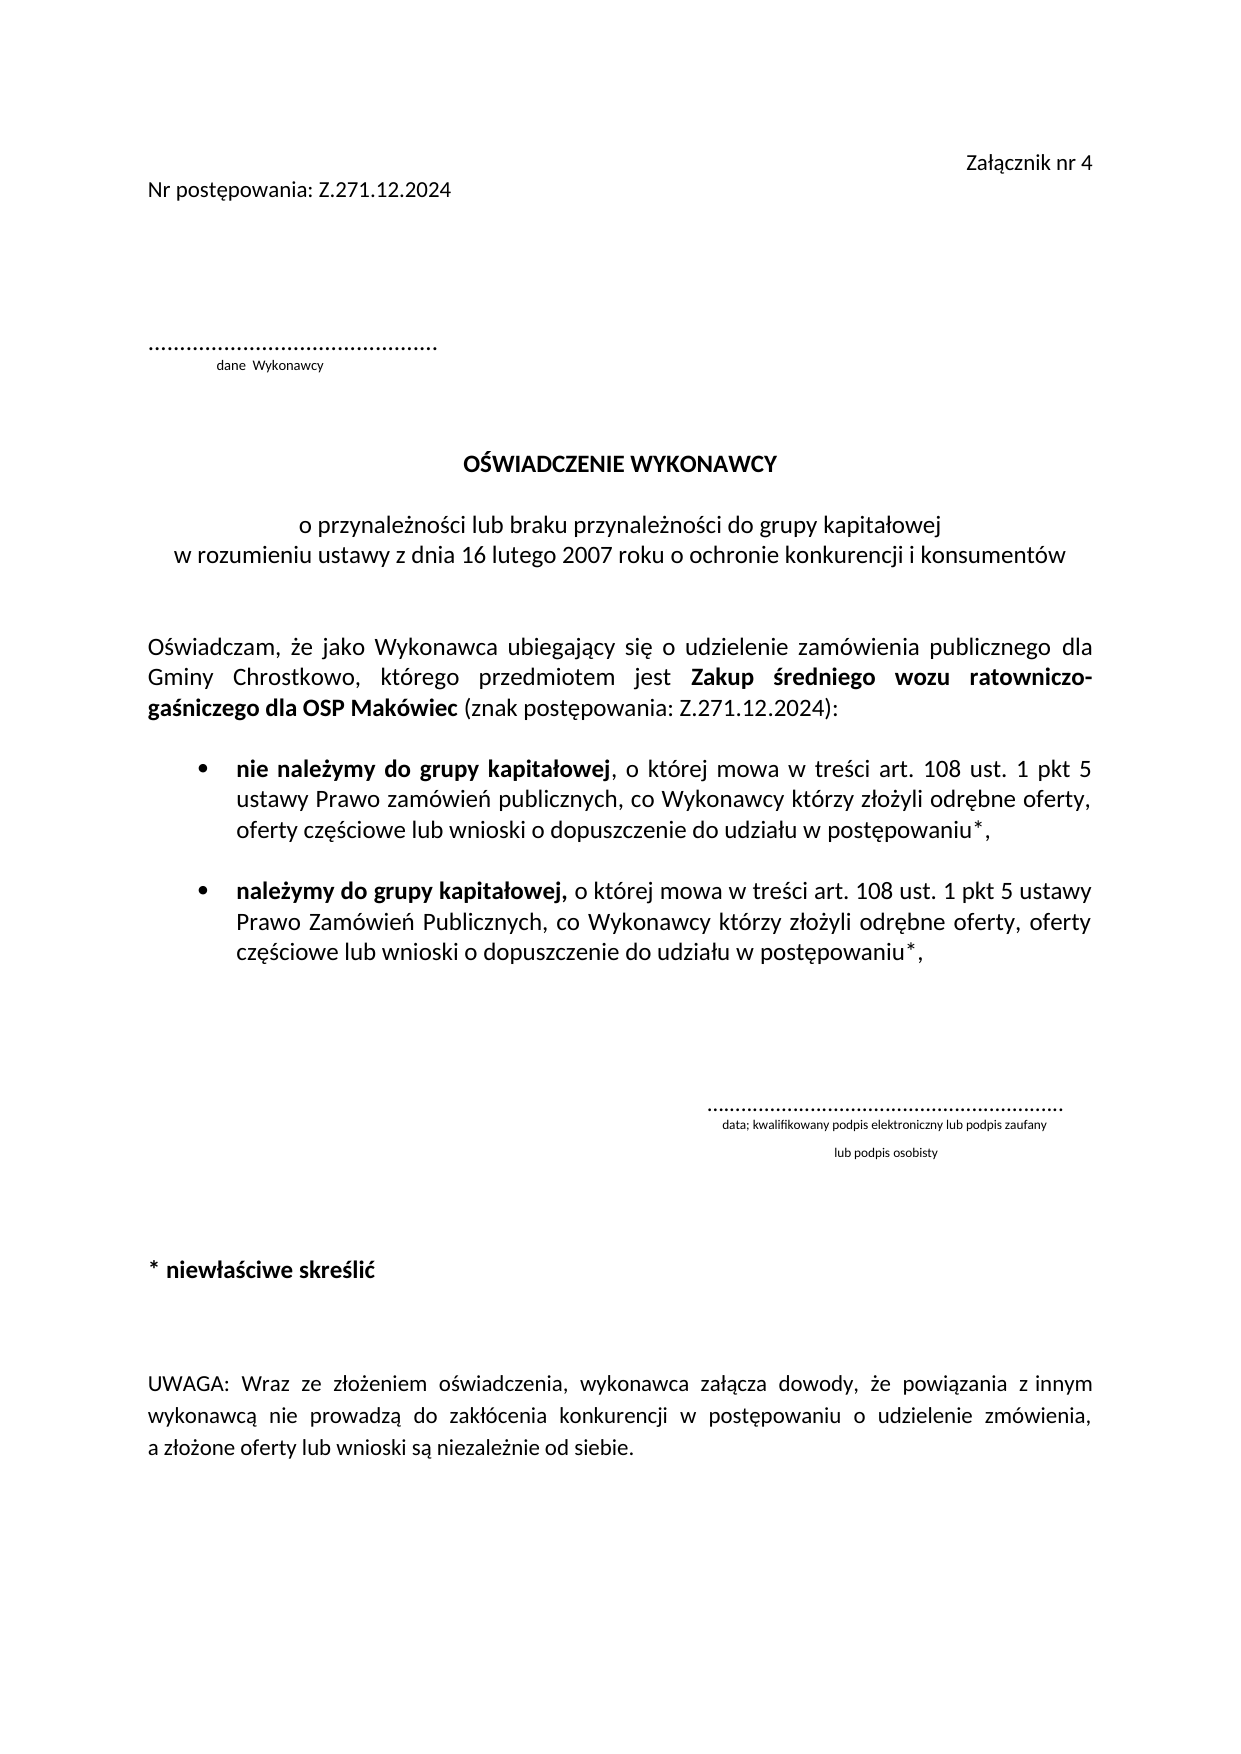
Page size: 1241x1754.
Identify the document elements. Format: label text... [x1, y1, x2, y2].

text Załącznik nr 4 [148, 148, 1093, 176]
list należymy do grupy kapitałowej, o której mowa w treści art. 108 ust. 1 pkt 5 ustawy Prawo Zamówień Publicznych, co Wykonawcy którzy złożyli odrębne oferty, oferty częściowe lub wnioski o dopuszczenie do udziału w postępowaniu*, [199, 875, 1093, 967]
list w rozumieniu ustawy z dnia 16 lutego 2007 roku o ochronie konkurencji i konsumentów [148, 539, 1093, 570]
text data; kwalifikowany podpis elektroniczny lub podpis zaufany lub podpis osobisty [679, 1117, 1093, 1173]
list .............................................. [148, 326, 1093, 356]
text Nr postępowania: Z.271.12.2024 [148, 176, 1093, 204]
text …........................................................... [679, 1089, 1093, 1117]
text Oświadczam, że jako Wykonawca ubiegający się o udzielenie zamówienia publicznego dla Gminy Chrostkowo, którego przedmiotem jest Zakup średniego wozu ratowniczo-gaśniczego dla OSP Makówiec (znak postępowania: Z.271.12.2024): [148, 631, 1093, 722]
list * niewłaściwe skreślić [148, 1254, 1093, 1285]
text UWAGA: Wraz ze złożeniem oświadczenia, wykonawca załącza dowody, że powiązania z innym wykonawcą nie prowadzą do zakłócenia konkurencji w postępowaniu o udzielenie zmówienia, a złożone oferty lub wnioski są niezależnie od siebie. [148, 1369, 1093, 1461]
list dane Wykonawcy [148, 356, 1093, 387]
list OŚWIADCZENIE WYKONAWCY [148, 448, 1093, 478]
list nie należymy do grupy kapitałowej, o której mowa w treści art. 108 ust. 1 pkt 5 ustawy Prawo zamówień publicznych, co Wykonawcy którzy złożyli odrębne oferty, oferty częściowe lub wnioski o dopuszczenie do udziału w postępowaniu*, [199, 753, 1093, 844]
list o przynależności lub braku przynależności do grupy kapitałowej [148, 509, 1093, 539]
